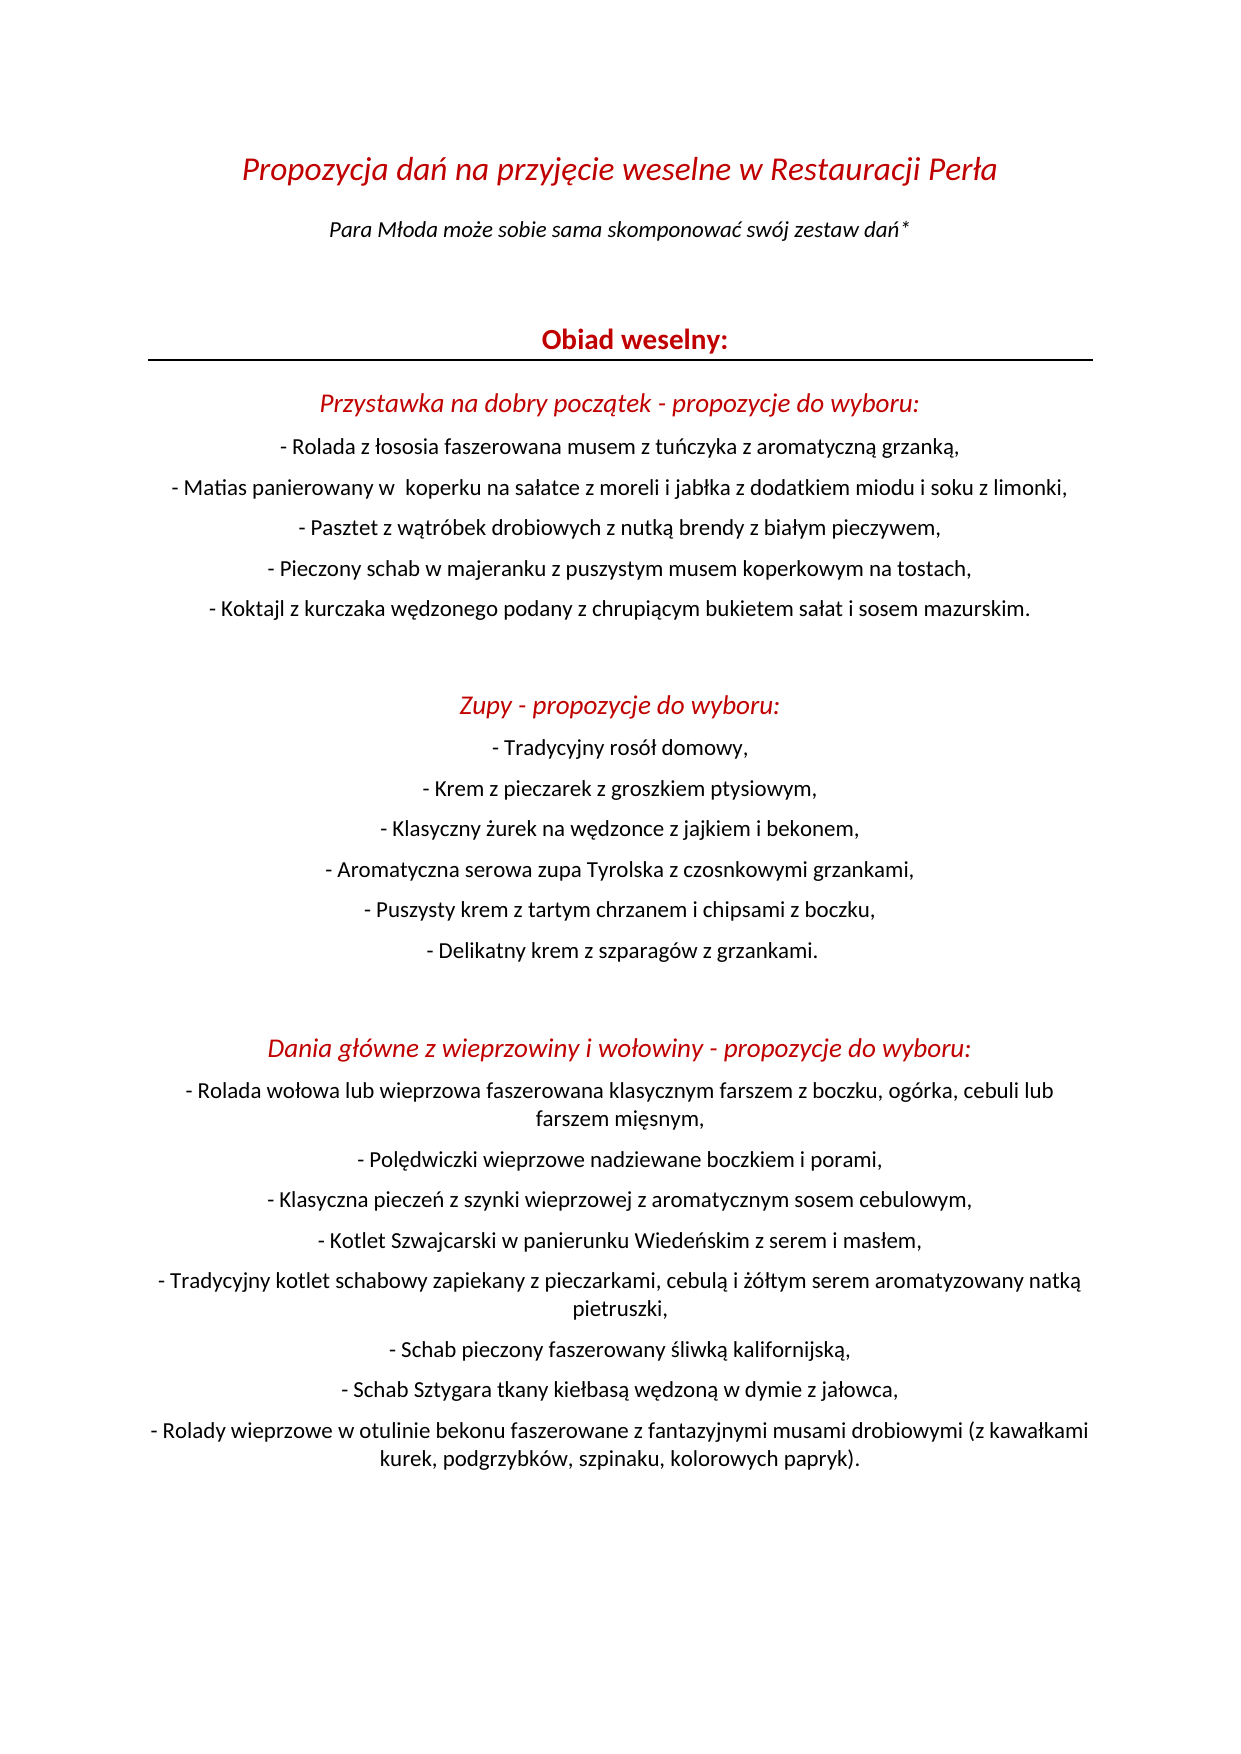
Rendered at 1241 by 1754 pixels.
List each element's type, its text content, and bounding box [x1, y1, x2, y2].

text - Tradycyjny kotlet schabowy zapiekany z pieczarkami, cebulą i żółtym serem aromatyzowany natką pietruszki, [148, 1267, 1093, 1323]
text - Koktajl z kurczaka wędzonego podany z chrupiącym bukietem sałat i sosem mazurskim. [148, 594, 1093, 622]
text Obiad weselny: [148, 321, 1093, 359]
text Dania główne z wieprzowiny i wołowiny - propozycje do wyboru: [148, 1031, 1093, 1064]
text - Pasztet z wątróbek drobiowych z nutką brendy z białym pieczywem, [148, 513, 1093, 541]
text - Pieczony schab w majeranku z puszystym musem koperkowym na tostach, [148, 554, 1093, 582]
text - Matias panierowany w koperku na sałatce z moreli i jabłka z dodatkiem miodu i soku z limonki, [148, 473, 1093, 501]
text - Klasyczny żurek na wędzonce z jajkiem i bekonem, [148, 814, 1093, 842]
text - Rolady wieprzowe w otulinie bekonu faszerowane z fantazyjnymi musami drobiowymi (z kawałkami kurek, podgrzybków, szpinaku, kolorowych papryk). [148, 1416, 1093, 1472]
text - Rolada wołowa lub wieprzowa faszerowana klasycznym farszem z boczku, ogórka, cebuli lub farszem mięsnym, [148, 1076, 1093, 1132]
text - Rolada z łososia faszerowana musem z tuńczyka z aromatyczną grzanką, [148, 432, 1093, 460]
text - Polędwiczki wieprzowe nadziewane boczkiem i porami, [148, 1145, 1093, 1173]
text - Tradycyjny rosół domowy, [148, 733, 1093, 761]
text - Delikatny krem z szparagów z grzankami. [148, 936, 1093, 964]
text - Puszysty krem z tartym chrzanem i chipsami z boczku, [148, 895, 1093, 923]
text Propozycja dań na przyjęcie weselne w Restauracji Perła [148, 148, 1093, 188]
text Przystawka na dobry początek - propozycje do wyboru: [148, 387, 1093, 420]
text - Aromatyczna serowa zupa Tyrolska z czosnkowymi grzankami, [148, 855, 1093, 883]
text Para Młoda może sobie sama skomponować swój zestaw dań* [148, 215, 1093, 243]
text - Schab pieczony faszerowany śliwką kalifornijską, [148, 1335, 1093, 1363]
text - Kotlet Szwajcarski w panierunku Wiedeńskim z serem i masłem, [148, 1226, 1093, 1254]
text Zupy - propozycje do wyboru: [148, 688, 1093, 721]
text - Klasyczna pieczeń z szynki wieprzowej z aromatycznym sosem cebulowym, [148, 1186, 1093, 1213]
text - Schab Sztygara tkany kiełbasą wędzoną w dymie z jałowca, [148, 1376, 1093, 1404]
text - Krem z pieczarek z groszkiem ptysiowym, [148, 774, 1093, 802]
